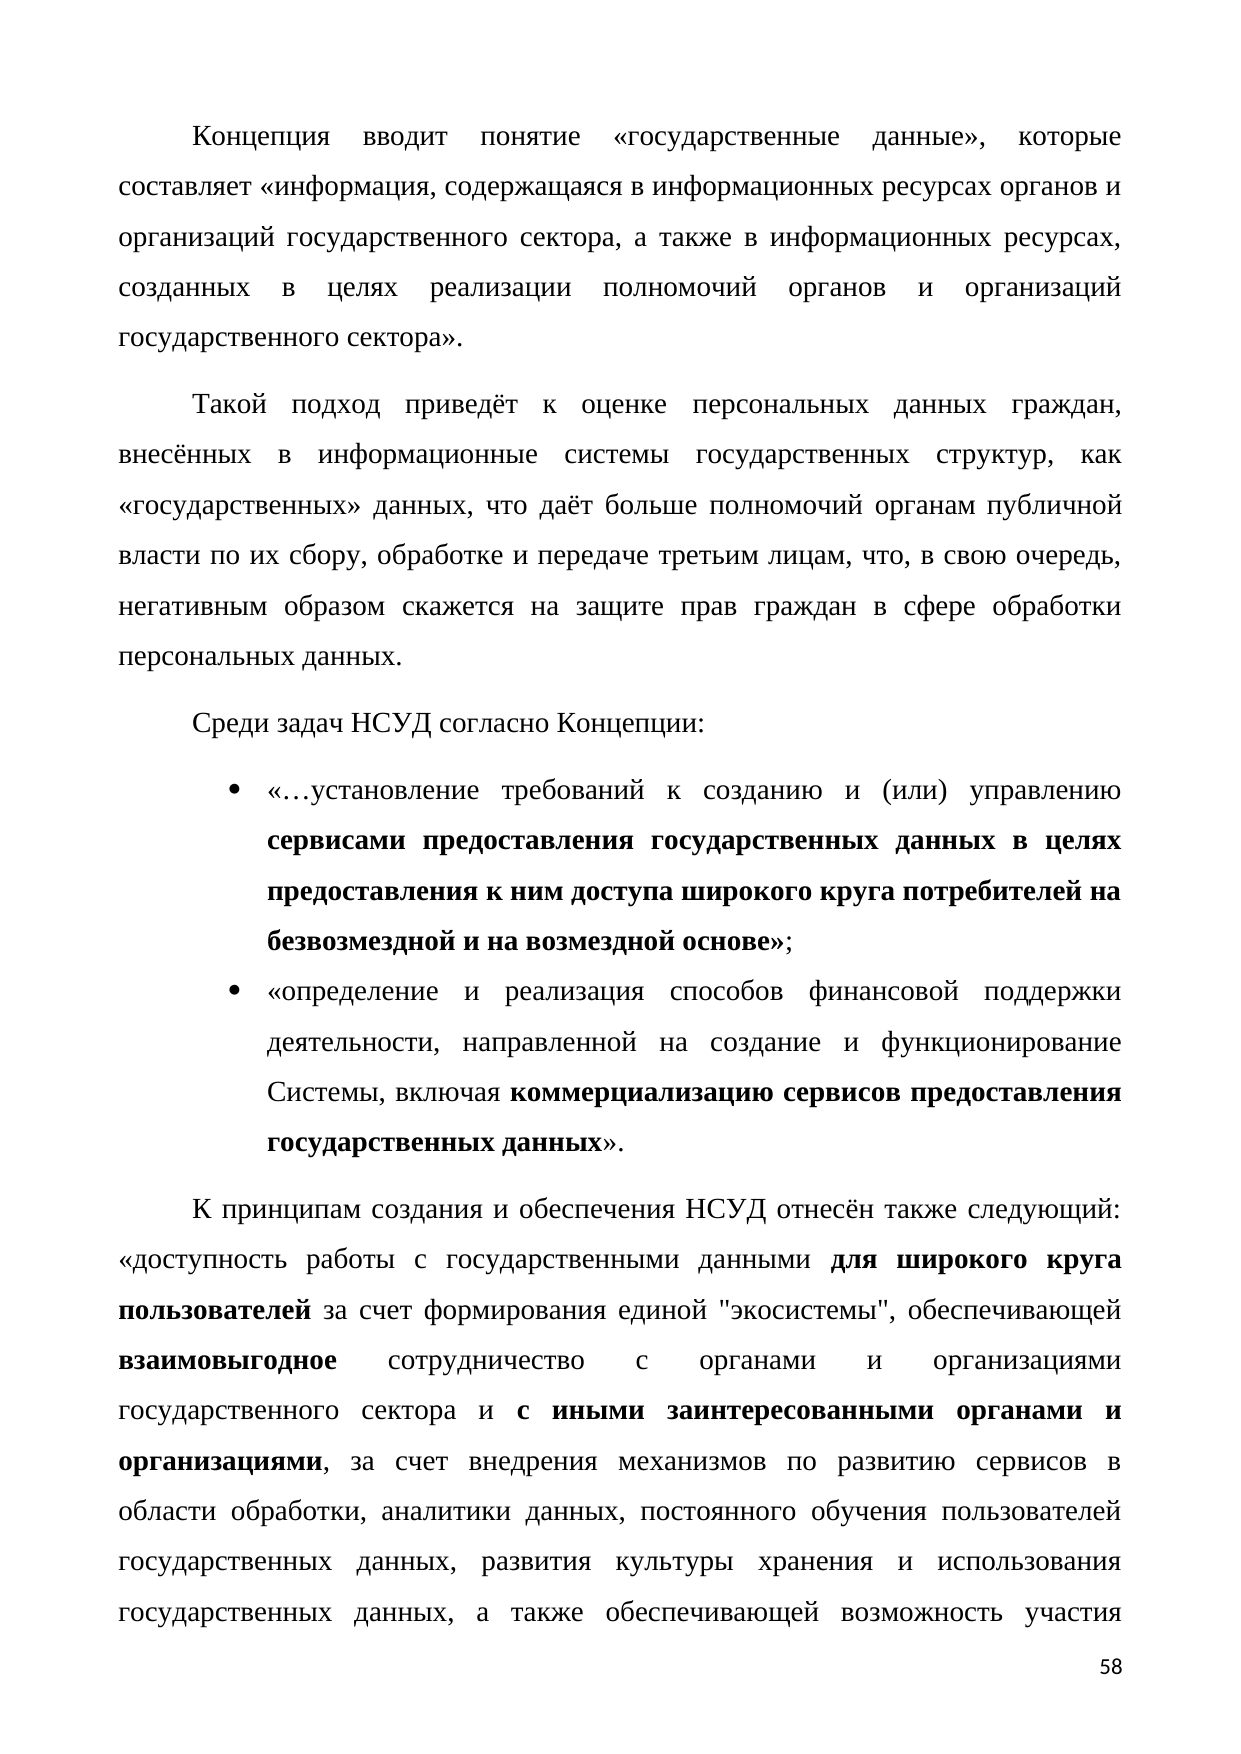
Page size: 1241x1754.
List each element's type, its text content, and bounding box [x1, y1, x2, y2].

list «…установление требований к созданию и (или) управлению сервисами предоставления государственных данных в целях предоставления к ним доступа широкого круга потребителей на безвозмездной и на возмездной основе»; [229, 772, 1122, 956]
text Такой подход приведёт к оценке персональных данных граждан, внесённых в информационные системы государственных структур, как «государственных» данных, что даёт больше полномочий органам публичной власти по их сбору, обработке и передаче третьим лицам, что, в свою очередь, негативным образом скажется на защите прав граждан в сфере обработки персональных данных. [118, 386, 1122, 671]
list «определение и реализация способов финансовой поддержки деятельности, направленной на создание и функционирование Системы, включая коммерциализацию сервисов предоставления государственных данных». [229, 973, 1122, 1158]
text Среди задач НСУД согласно Концепции: [118, 705, 1122, 738]
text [118, 1191, 1122, 1627]
text Концепция вводит понятие «государственные данные», которые составляет «информация, содержащаяся в информационных ресурсах органов и организаций государственного сектора, а также в информационных ресурсах, созданных в целях реализации полномочий органов и организаций государственного сектора». [118, 118, 1122, 353]
